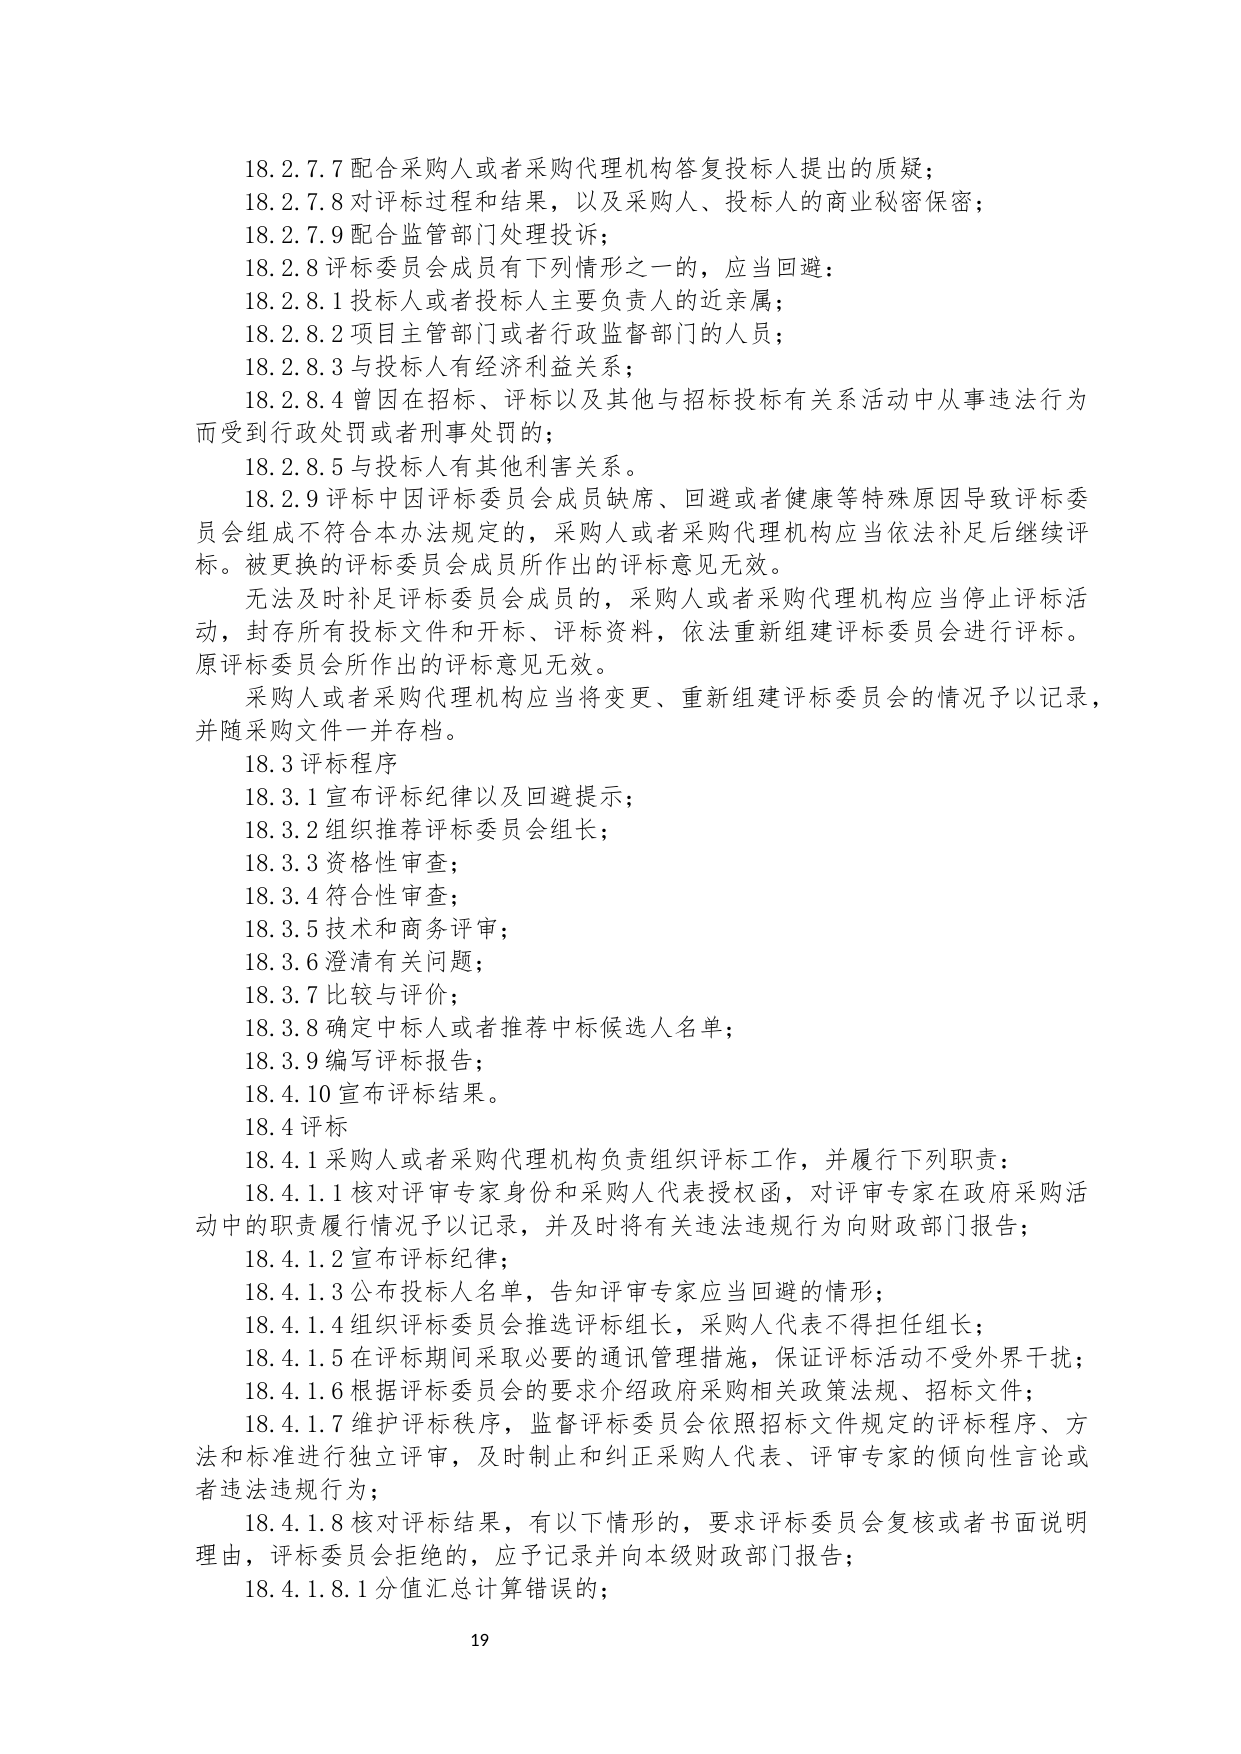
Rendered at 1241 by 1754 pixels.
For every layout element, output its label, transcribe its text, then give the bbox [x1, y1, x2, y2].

text 18.2.8.3与投标人有经济利益关系； [194, 349, 1090, 382]
text 18.3.6澄清有关问题； [194, 943, 1090, 976]
text 18.4.1.7维护评标秩序，监督评标委员会依照招标文件规定的评标程序、方法和标准进行独立评审，及时制止和纠正采购人代表、评审专家的倾向性言论或者违法违规行为； [194, 1405, 1090, 1504]
text 18.2.7.8对评标过程和结果，以及采购人、投标人的商业秘密保密； [194, 183, 1090, 217]
text 18.2.8.2项目主管部门或者行政监督部门的人员； [194, 316, 1090, 349]
text 18.3.3资格性审查； [194, 844, 1090, 877]
text 18.4.1.1核对评审专家身份和采购人代表授权函，对评审专家在政府采购活动中的职责履行情况予以记录，并及时将有关违法违规行为向财政部门报告； [194, 1174, 1090, 1240]
text 18.3评标程序 [194, 745, 1090, 778]
text 18.3.4符合性审查； [194, 877, 1090, 910]
text 18.4.1.4组织评标委员会推选评标组长，采购人代表不得担任组长； [194, 1306, 1090, 1339]
text 18.2.8.5与投标人有其他利害关系。 [194, 448, 1090, 481]
text 18.4.10宣布评标结果。 [194, 1075, 1090, 1108]
text 18.4.1.8.1分值汇总计算错误的； [194, 1570, 1090, 1603]
text 采购人或者采购代理机构应当将变更、重新组建评标委员会的情况予以记录，并随采购文件一并存档。 [194, 679, 1090, 745]
text 18.2.7.9配合监管部门处理投诉； [194, 217, 1090, 249]
text 18.2.8.1投标人或者投标人主要负责人的近亲属； [194, 283, 1090, 316]
text 18.4.1.3公布投标人名单，告知评审专家应当回避的情形； [194, 1273, 1090, 1306]
text 18.3.9编写评标报告； [194, 1042, 1090, 1075]
text 18.4.1.5在评标期间采取必要的通讯管理措施，保证评标活动不受外界干扰； [194, 1339, 1090, 1372]
text 18.2.8.4曾因在招标、评标以及其他与招标投标有关系活动中从事违法行为而受到行政处罚或者刑事处罚的； [194, 382, 1090, 448]
text 18.3.7比较与评价； [194, 976, 1090, 1009]
text 无法及时补足评标委员会成员的，采购人或者采购代理机构应当停止评标活动，封存所有投标文件和开标、评标资料，依法重新组建评标委员会进行评标。原评标委员会所作出的评标意见无效。 [194, 580, 1090, 679]
text 18.4评标 [194, 1108, 1090, 1141]
text 18.2.8评标委员会成员有下列情形之一的，应当回避： [194, 249, 1090, 283]
text 18.4.1.6根据评标委员会的要求介绍政府采购相关政策法规、招标文件； [194, 1372, 1090, 1405]
text 18.2.9评标中因评标委员会成员缺席、回避或者健康等特殊原因导致评标委员会组成不符合本办法规定的，采购人或者采购代理机构应当依法补足后继续评标。被更换的评标委员会成员所作出的评标意见无效。 [194, 481, 1090, 580]
text 18.3.2组织推荐评标委员会组长； [194, 811, 1090, 844]
text 18.2.7.7配合采购人或者采购代理机构答复投标人提出的质疑； [194, 151, 1090, 183]
text 18.4.1.8核对评标结果，有以下情形的，要求评标委员会复核或者书面说明理由，评标委员会拒绝的，应予记录并向本级财政部门报告； [194, 1504, 1090, 1570]
text 18.3.8确定中标人或者推荐中标候选人名单； [194, 1009, 1090, 1042]
text 18.4.1.2宣布评标纪律； [194, 1240, 1090, 1273]
text 18.3.1宣布评标纪律以及回避提示； [194, 778, 1090, 811]
text 18.3.5技术和商务评审； [194, 910, 1090, 943]
text 18.4.1采购人或者采购代理机构负责组织评标工作，并履行下列职责： [194, 1141, 1090, 1174]
